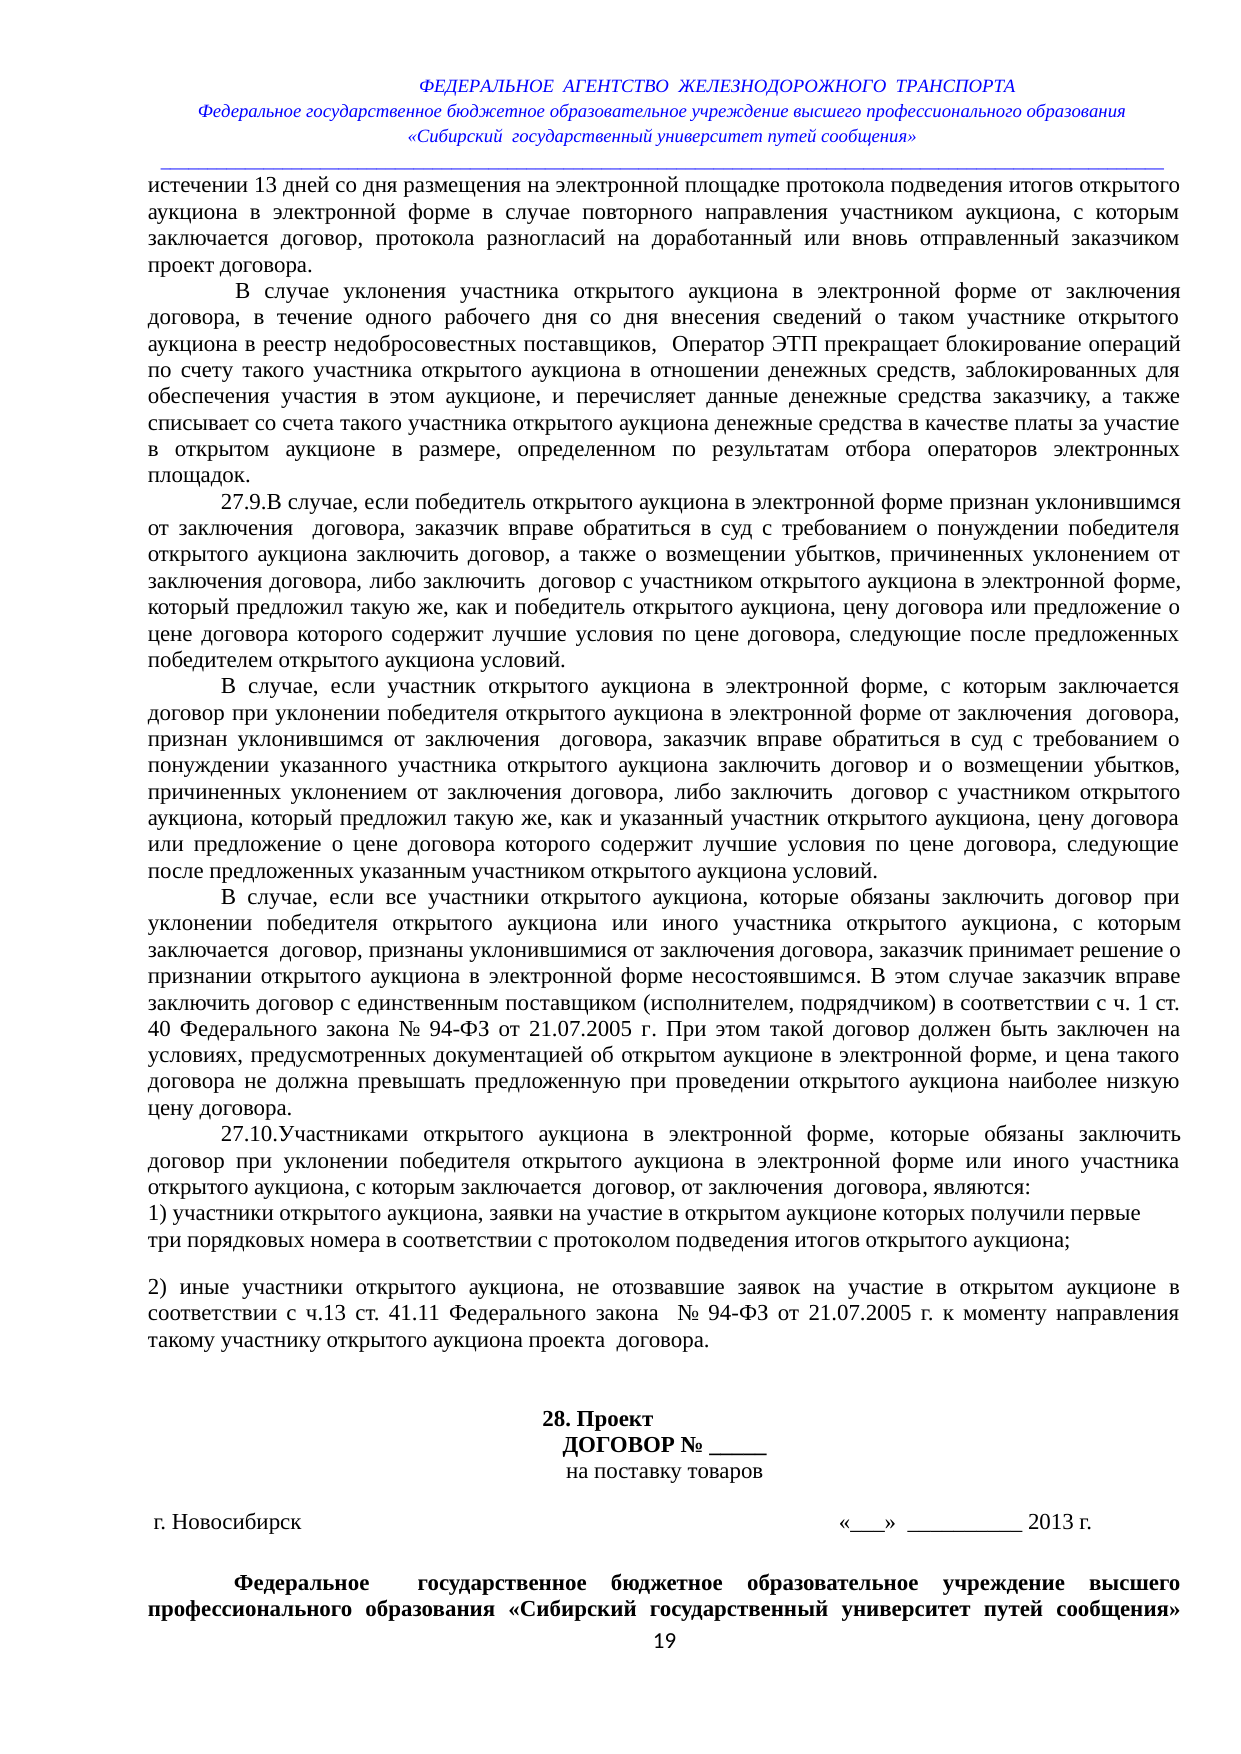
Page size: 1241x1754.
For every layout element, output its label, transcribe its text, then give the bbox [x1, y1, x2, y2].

text 2) иные участники открытого аукциона, не отозвавшие заявок на участие в открытом аукционе в соответствии с ч.13 ст. 41.11 Федерального закона № 94-ФЗ от 21.07.2005 г. к моменту направления такому участнику открытого аукциона проекта договора. [148, 1273, 1181, 1352]
text 1) участники открытого аукциона, заявки на участие в открытом аукционе которых получили первые три порядковых номера в соответствии с протоколом подведения итогов открытого аукциона; [148, 1199, 1181, 1252]
subtitle ДОГОВОР № _____ [148, 1431, 1181, 1457]
text В случае, если участник открытого аукциона в электронной форме, с которым заключается договор при уклонении победителя открытого аукциона в электронной форме от заключения договора, признан уклонившимся от заключения договора, заказчик вправе обратиться в суд с требованием о понуждении указанного участника открытого аукциона заключить договор и о возмещении убытков, причиненных уклонением от заключения договора, либо заключить договор с участником открытого аукциона, который предложил такую же, как и указанный участник открытого аукциона, цену договора или предложение о цене договора которого содержит лучшие условия по цене договора, следующие после предложенных указанным участником открытого аукциона условий. [148, 672, 1181, 883]
text 28. Проект [148, 1405, 1181, 1431]
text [148, 172, 1181, 277]
text 27.10.Участниками открытого аукциона в электронной форме, которые обязаны заключить договор при уклонении победителя открытого аукциона в электронной форме или иного участника открытого аукциона, с которым заключается договор, от заключения договора, являются: [148, 1120, 1181, 1199]
text на поставку товаров [148, 1457, 1181, 1484]
text В случае, если все участники открытого аукциона, которые обязаны заключить договор при уклонении победителя открытого аукциона или иного участника открытого аукциона, с которым заключается договор, признаны уклонившимися от заключения договора, заказчик принимает решение о признании открытого аукциона в электронной форме несостоявшимся. В этом случае заказчик вправе заключить договор с единственным поставщиком (исполнителем, подрядчиком) в соответствии с ч. 1 ст. 40 Федерального закона № 94-ФЗ от 21.07.2005 г. При этом такой договор должен быть заключен на условиях, предусмотренных документацией об открытом аукционе в электронной форме, и цена такого договора не должна превышать предложенную при проведении открытого аукциона наиболее низкую цену договора. [148, 883, 1181, 1120]
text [148, 1569, 1181, 1622]
text В случае уклонения участника открытого аукциона в электронной форме от заключения договора, в течение одного рабочего дня со дня внесения сведений о таком участнике открытого аукциона в реестр недобросовестных поставщиков, Оператор ЭТП прекращает блокирование операций по счету такого участника открытого аукциона в отношении денежных средств, заблокированных для обеспечения участия в этом аукционе, и перечисляет данные денежные средства заказчику, а также списывает со счета такого участника открытого аукциона денежные средства в качестве платы за участие в открытом аукционе в размере, определенном по результатам отбора операторов электронных площадок. [148, 277, 1181, 488]
text г. Новосибирск «___» __________ 2013 г. [148, 1508, 1181, 1535]
text 27.9.В случае, если победитель открытого аукциона в электронной форме признан уклонившимся от заключения договора, заказчик вправе обратиться в суд с требованием о понуждении победителя открытого аукциона заключить договор, а также о возмещении убытков, причиненных уклонением от заключения договора, либо заключить договор с участником открытого аукциона в электронной форме, который предложил такую же, как и победитель открытого аукциона, цену договора или предложение о цене договора которого содержит лучшие условия по цене договора, следующие после предложенных победителем открытого аукциона условий. [148, 488, 1181, 672]
